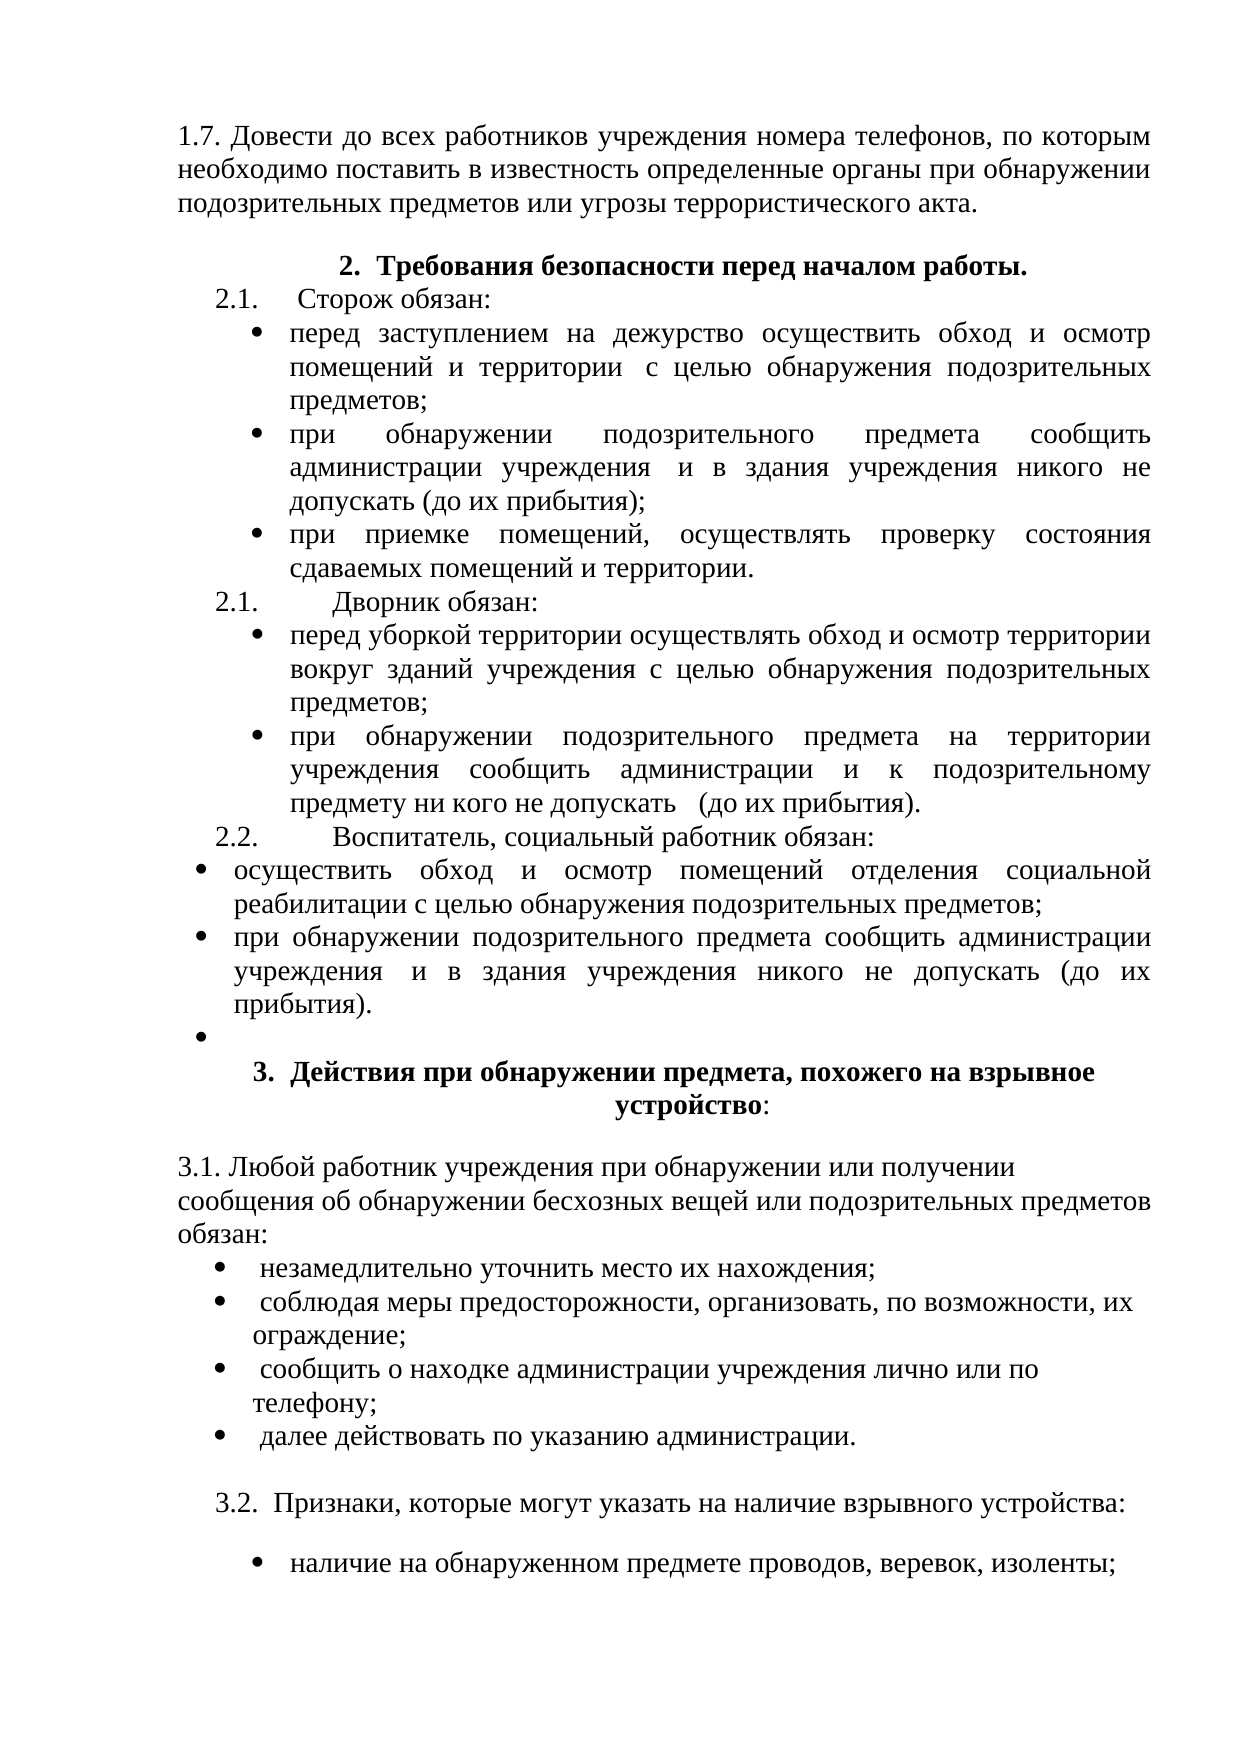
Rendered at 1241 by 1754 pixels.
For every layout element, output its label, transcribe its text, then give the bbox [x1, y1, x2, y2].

list наличие на обнаруженном предмете проводов, веревок, изоленты; [252, 1545, 1152, 1578]
list перед уборкой территории осуществлять обход и осмотр территории вокруг зданий учреждения с целью обнаружения подозрительных предметов; [252, 617, 1152, 718]
list далее действовать по указанию администрации. [215, 1418, 1152, 1452]
text 3.2. Признаки, которые могут указать на наличие взрывного устройства: [215, 1485, 1152, 1519]
list Дворник обязан: [215, 584, 1152, 617]
list при обнаружении подозрительного предмета на территории учреждения сообщить администрации и к подозрительному предмету ни кого не допускать (до их прибытия). [252, 718, 1152, 819]
list при обнаружении подозрительного предмета сообщить администрации учреждения и в здания учреждения никого не допускать (до их прибытия). [196, 919, 1152, 1020]
list перед заступлением на дежурство осуществить обход и осмотр помещений и территории с целью обнаружения подозрительных предметов; [252, 315, 1152, 416]
list Воспитатель, социальный работник обязан: [215, 819, 1152, 852]
list сообщить о находке администрации учреждения лично или по телефону; [215, 1351, 1152, 1418]
list Сторож обязан: [215, 281, 1152, 315]
list незамедлительно уточнить место их нахождения; [215, 1250, 1152, 1284]
list соблюдая меры предосторожности, организовать, по возможности, их ограждение; [215, 1284, 1152, 1351]
list при обнаружении подозрительного предмета сообщить администрации учреждения и в здания учреждения никого не допускать (до их прибытия); [252, 416, 1152, 516]
text 1.7. Довести до всех работников учреждения номера телефонов, по которым необходимо поставить в известность определенные органы при обнаружении подозрительных предметов или угрозы террористического акта. [177, 118, 1152, 219]
list Требования безопасности перед началом работы. [215, 248, 1152, 281]
list осуществить обход и осмотр помещений отделения социальной реабилитации с целью обнаружения подозрительных предметов; [196, 852, 1152, 919]
text 3.1. Любой работник учреждения при обнаружении или получении сообщения об обнаружении бесхозных вещей или подозрительных предметов обязан: [177, 1149, 1152, 1250]
list при приемке помещений, осуществлять проверку состояния сдаваемых помещений и территории. [252, 516, 1152, 584]
list Действия при обнаружении предмета, похожего на взрывное устройство: [196, 1054, 1152, 1121]
